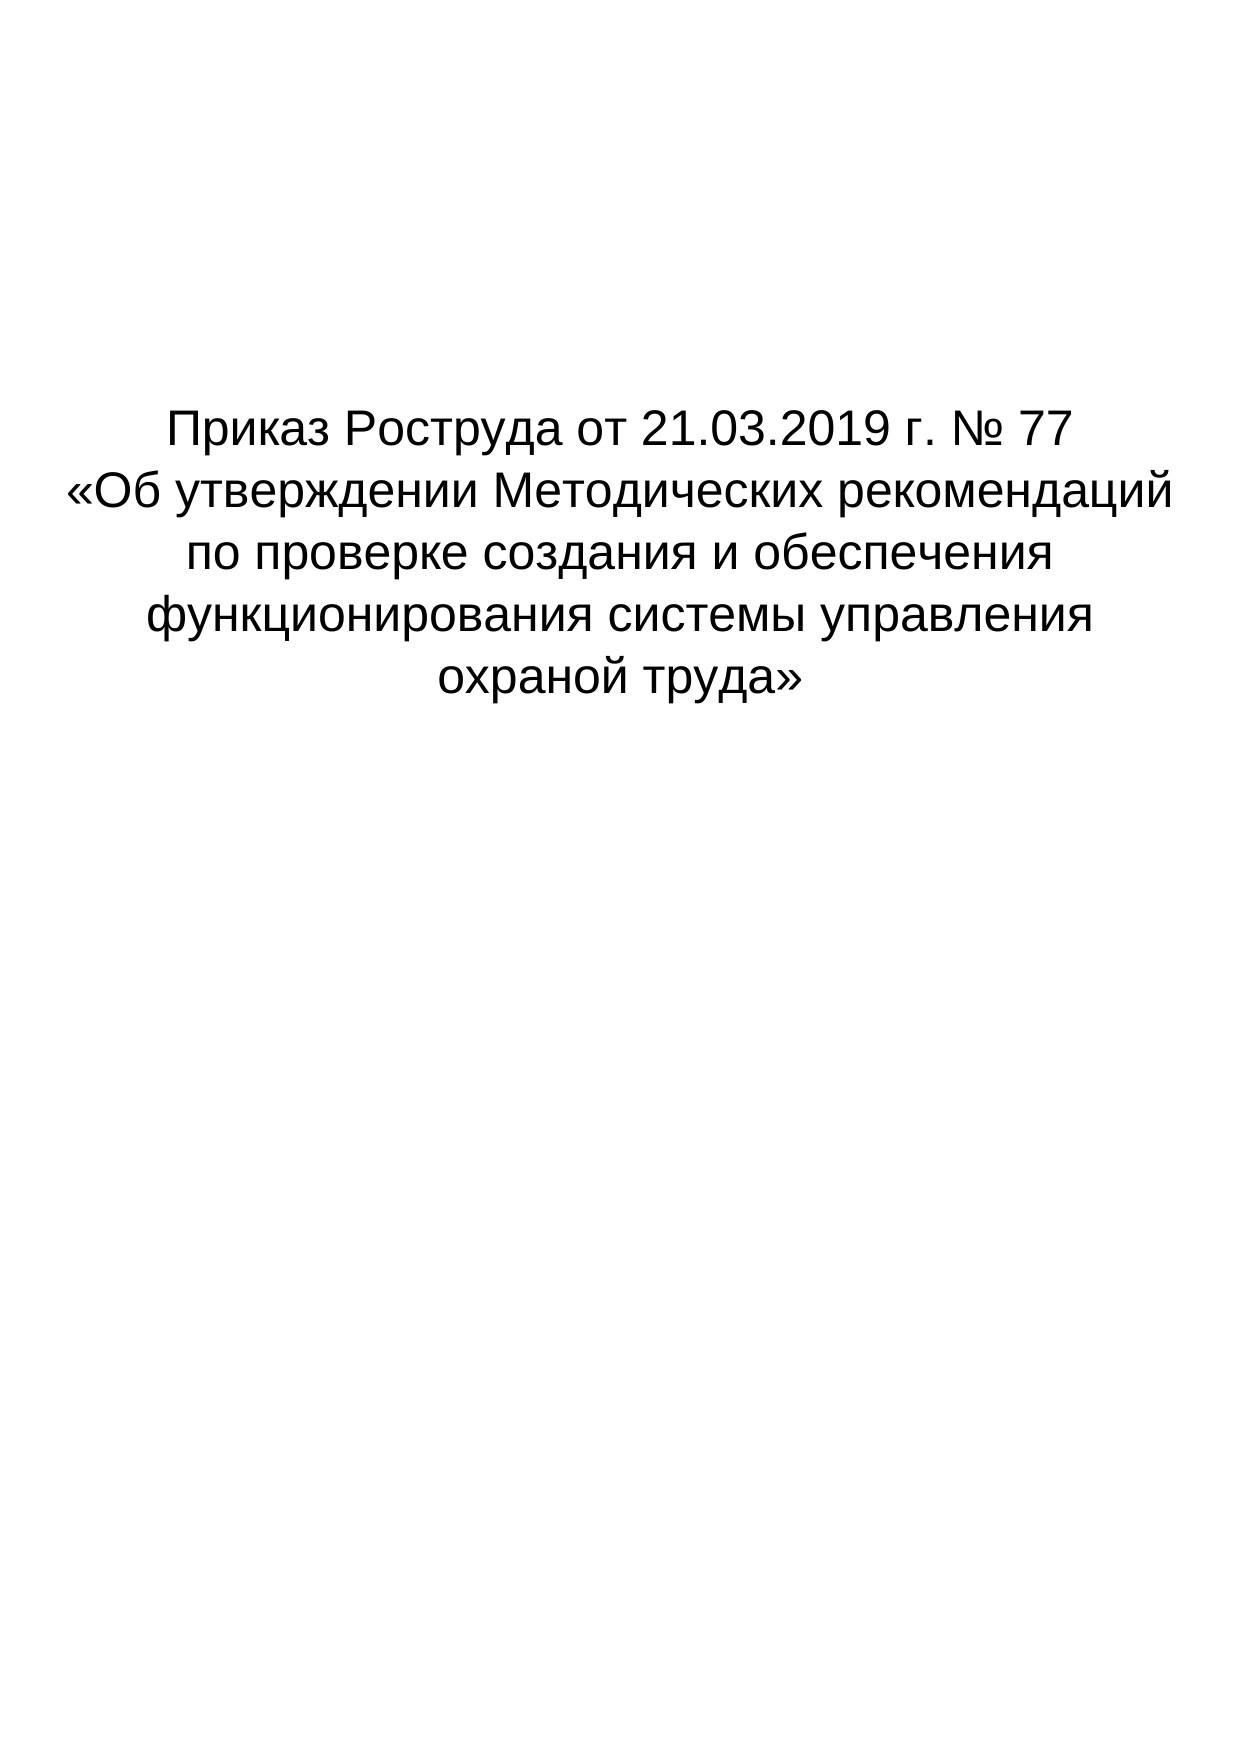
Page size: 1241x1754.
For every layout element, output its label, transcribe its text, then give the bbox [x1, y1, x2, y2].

text Приказ Роструда от 21.03.2019 г. № 77 «Об утверждении Методических рекомендаций по проверке создания и обеспечения функционирования системы управления охраной труда» [62, 398, 1178, 704]
